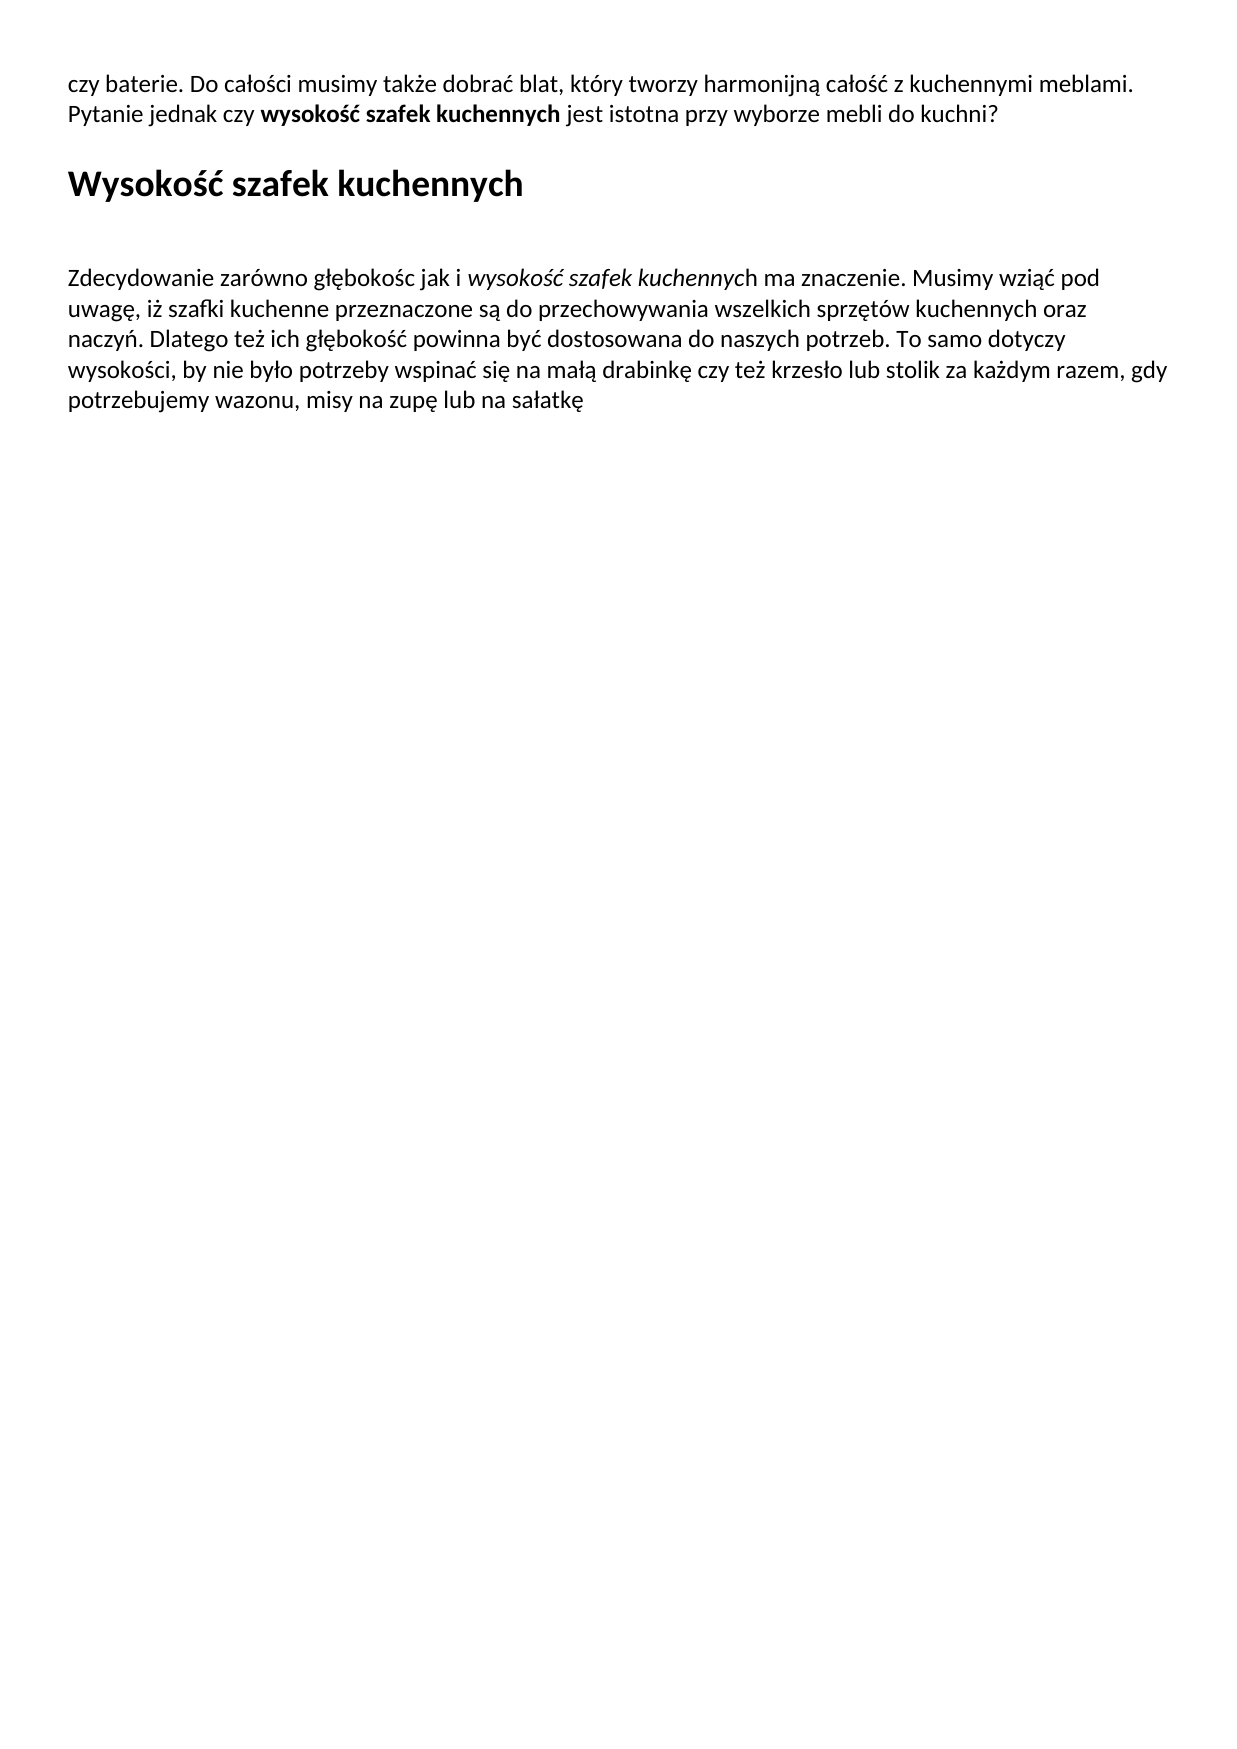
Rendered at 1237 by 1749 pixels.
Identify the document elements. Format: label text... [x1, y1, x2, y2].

text Zdecydowanie zarówno głębokośc jak i wysokość szafek kuchennych ma znaczenie. Musimy wziąć pod uwagę, iż szafki kuchenne przeznaczone są do przechowywania wszelkich sprzętów kuchennych oraz naczyń. Dlatego też ich głębokość powinna być dostosowana do naszych potrzeb. To samo dotyczy wysokości, by nie było potrzeby wspinać się na małą drabinkę czy też krzesło lub stolik za każdym razem, gdy potrzebujemy wazonu, misy na zupę lub na sałatkę [68, 262, 1169, 415]
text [68, 68, 1169, 129]
text Wysokość szafek kuchennych [68, 160, 1169, 206]
